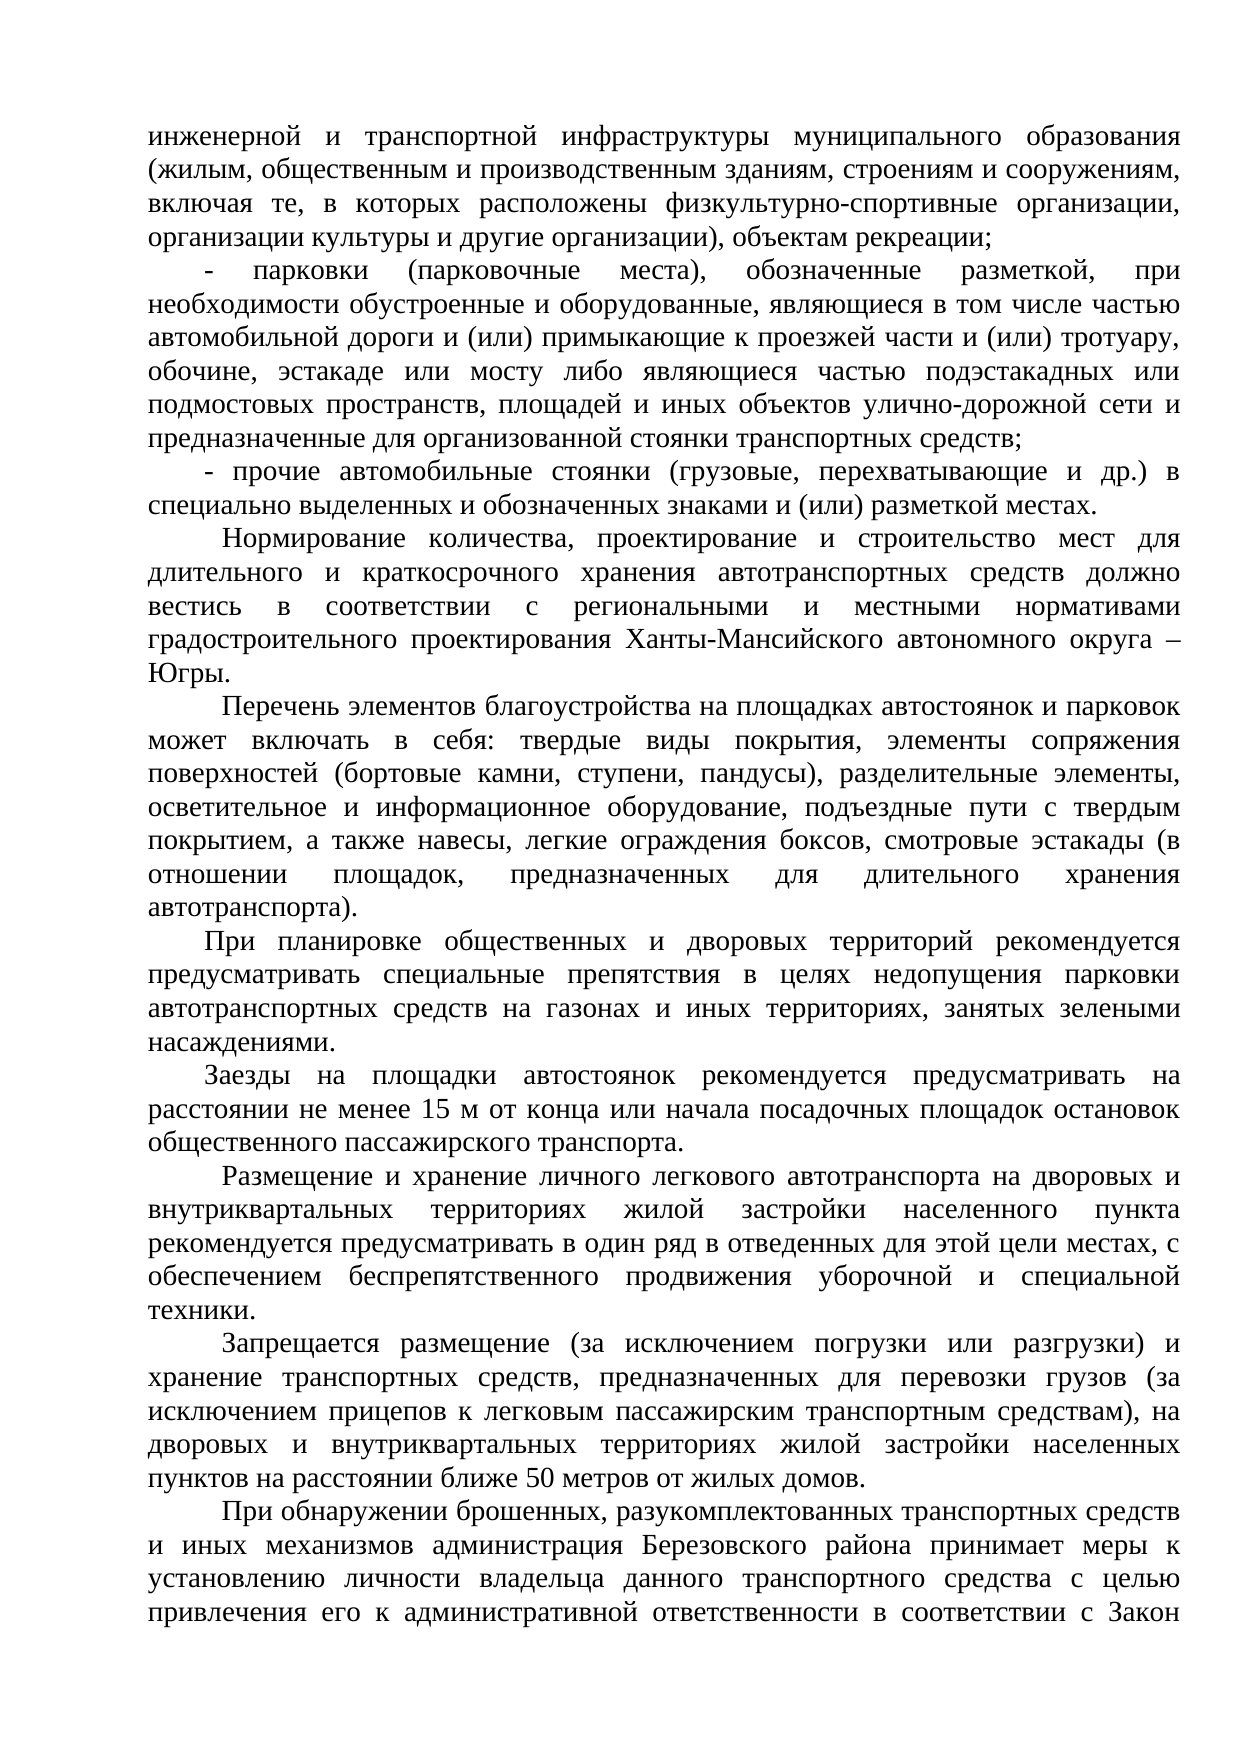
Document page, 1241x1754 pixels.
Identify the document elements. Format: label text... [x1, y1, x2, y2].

text Нормирование количества, проектирование и строительство мест для длительного и краткосрочного хранения автотранспортных средств должно вестись в соответствии с региональными и местными нормативами градостроительного проектирования Ханты-Мансийского автономного округа – Югры. [148, 521, 1181, 688]
text Запрещается размещение (за исключением погрузки или разгрузки) и хранение транспортных средств, предназначенных для перевозки грузов (за исключением прицепов к легковым пассажирским транспортным средствам), на дворовых и внутриквартальных территориях жилой застройки населенных пунктов на расстоянии ближе 50 метров от жилых домов. [148, 1326, 1181, 1493]
text Заезды на площадки автостоянок рекомендуется предусматривать на расстоянии не менее 15 м от конца или начала посадочных площадок остановок общественного пассажирского транспорта. [148, 1057, 1181, 1158]
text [148, 118, 1181, 252]
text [148, 1493, 1181, 1627]
text - прочие автомобильные стоянки (грузовые, перехватывающие и др.) в специально выделенных и обозначенных знаками и (или) разметкой местах. [148, 453, 1181, 521]
text Перечень элементов благоустройства на площадках автостоянок и парковок может включать в себя: твердые виды покрытия, элементы сопряжения поверхностей (бортовые камни, ступени, пандусы), разделительные элементы, осветительное и информационное оборудование, подъездные пути с твердым покрытием, а также навесы, легкие ограждения боксов, смотровые эстакады (в отношении площадок, предназначенных для длительного хранения автотранспорта). [148, 688, 1181, 923]
text - парковки (парковочные места), обозначенные разметкой, при необходимости обустроенные и оборудованные, являющиеся в том числе частью автомобильной дороги и (или) примыкающие к проезжей части и (или) тротуару, обочине, эстакаде или мосту либо являющиеся частью подэстакадных или подмостовых пространств, площадей и иных объектов улично-дорожной сети и предназначенные для организованной стоянки транспортных средств; [148, 252, 1181, 453]
text Размещение и хранение личного легкового автотранспорта на дворовых и внутриквартальных территориях жилой застройки населенного пункта рекомендуется предусматривать в один ряд в отведенных для этой цели местах, с обеспечением беспрепятственного продвижения уборочной и специальной техники. [148, 1158, 1181, 1326]
text При планировке общественных и дворовых территорий рекомендуется предусматривать специальные препятствия в целях недопущения парковки автотранспортных средств на газонах и иных территориях, занятых зелеными насаждениями. [148, 923, 1181, 1057]
